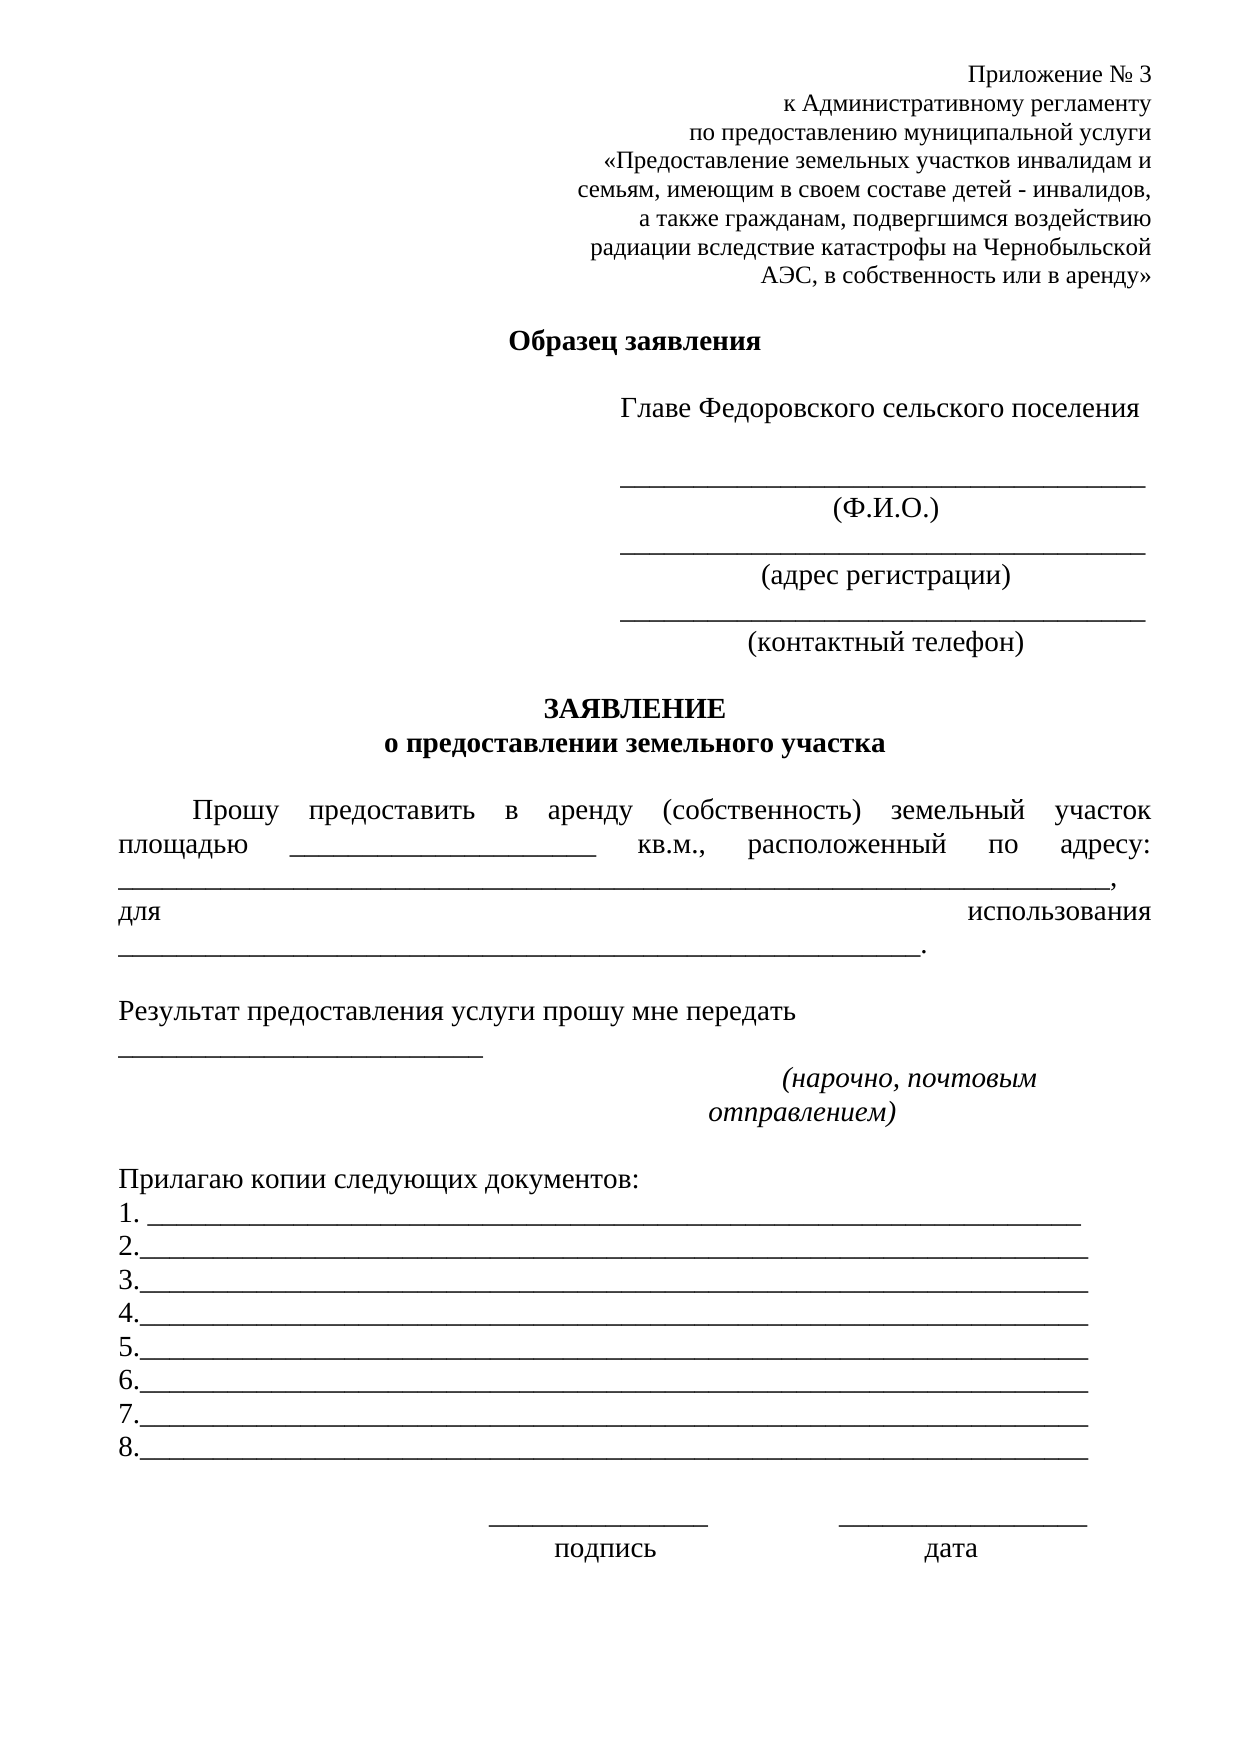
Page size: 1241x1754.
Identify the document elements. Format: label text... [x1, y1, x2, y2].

text (Ф.И.О.) [620, 490, 1152, 524]
text 3._________________________________________________________________ [118, 1262, 1152, 1295]
text _______________ _________________ [118, 1497, 1152, 1530]
text к Административному регламенту [118, 88, 1152, 117]
text 5._________________________________________________________________ [118, 1329, 1152, 1362]
text (адрес регистрации) [620, 557, 1152, 591]
text ЗАЯВЛЕНИЕ [118, 692, 1152, 725]
text Прошу предоставить в аренду (собственность) земельный участок площадью _____________________ кв.м., расположенный по адресу: ____________________________________________________________________, для использования _______________________________________________________. [118, 792, 1152, 960]
text 8._________________________________________________________________ [118, 1429, 1152, 1463]
text Главе Федоровского сельского поселения [620, 390, 1152, 423]
text ____________________________________ [620, 457, 1152, 490]
text (контактный телефон) [620, 624, 1152, 658]
text подпись дата [118, 1530, 1152, 1564]
text «Предоставление земельных участков инвалидам и семьям, имеющим в своем составе детей - инвалидов, а также гражданам, подвергшимся воздействию радиации вследствие катастрофы на Чернобыльской АЭС, в собственность или в аренду» [576, 145, 1152, 289]
text 7._________________________________________________________________ [118, 1396, 1152, 1429]
text 6._________________________________________________________________ [118, 1362, 1152, 1396]
text ____________________________________ [620, 591, 1152, 624]
text Приложение № 3 [118, 59, 1152, 88]
text 4._________________________________________________________________ [118, 1295, 1152, 1329]
text ____________________________________ [620, 524, 1152, 557]
text 2._________________________________________________________________ [118, 1228, 1152, 1262]
text 1. ________________________________________________________________ [118, 1195, 1152, 1228]
text Результат предоставления услуги прошу мне передать _________________________ [118, 993, 1152, 1061]
text о предоставлении земельного участка [118, 725, 1152, 759]
text (нарочно, почтовым отправлением) [708, 1061, 1152, 1128]
text Образец заявления [118, 323, 1152, 356]
text Прилагаю копии следующих документов: [118, 1161, 1152, 1195]
text по предоставлению муниципальной услуги [118, 117, 1152, 145]
